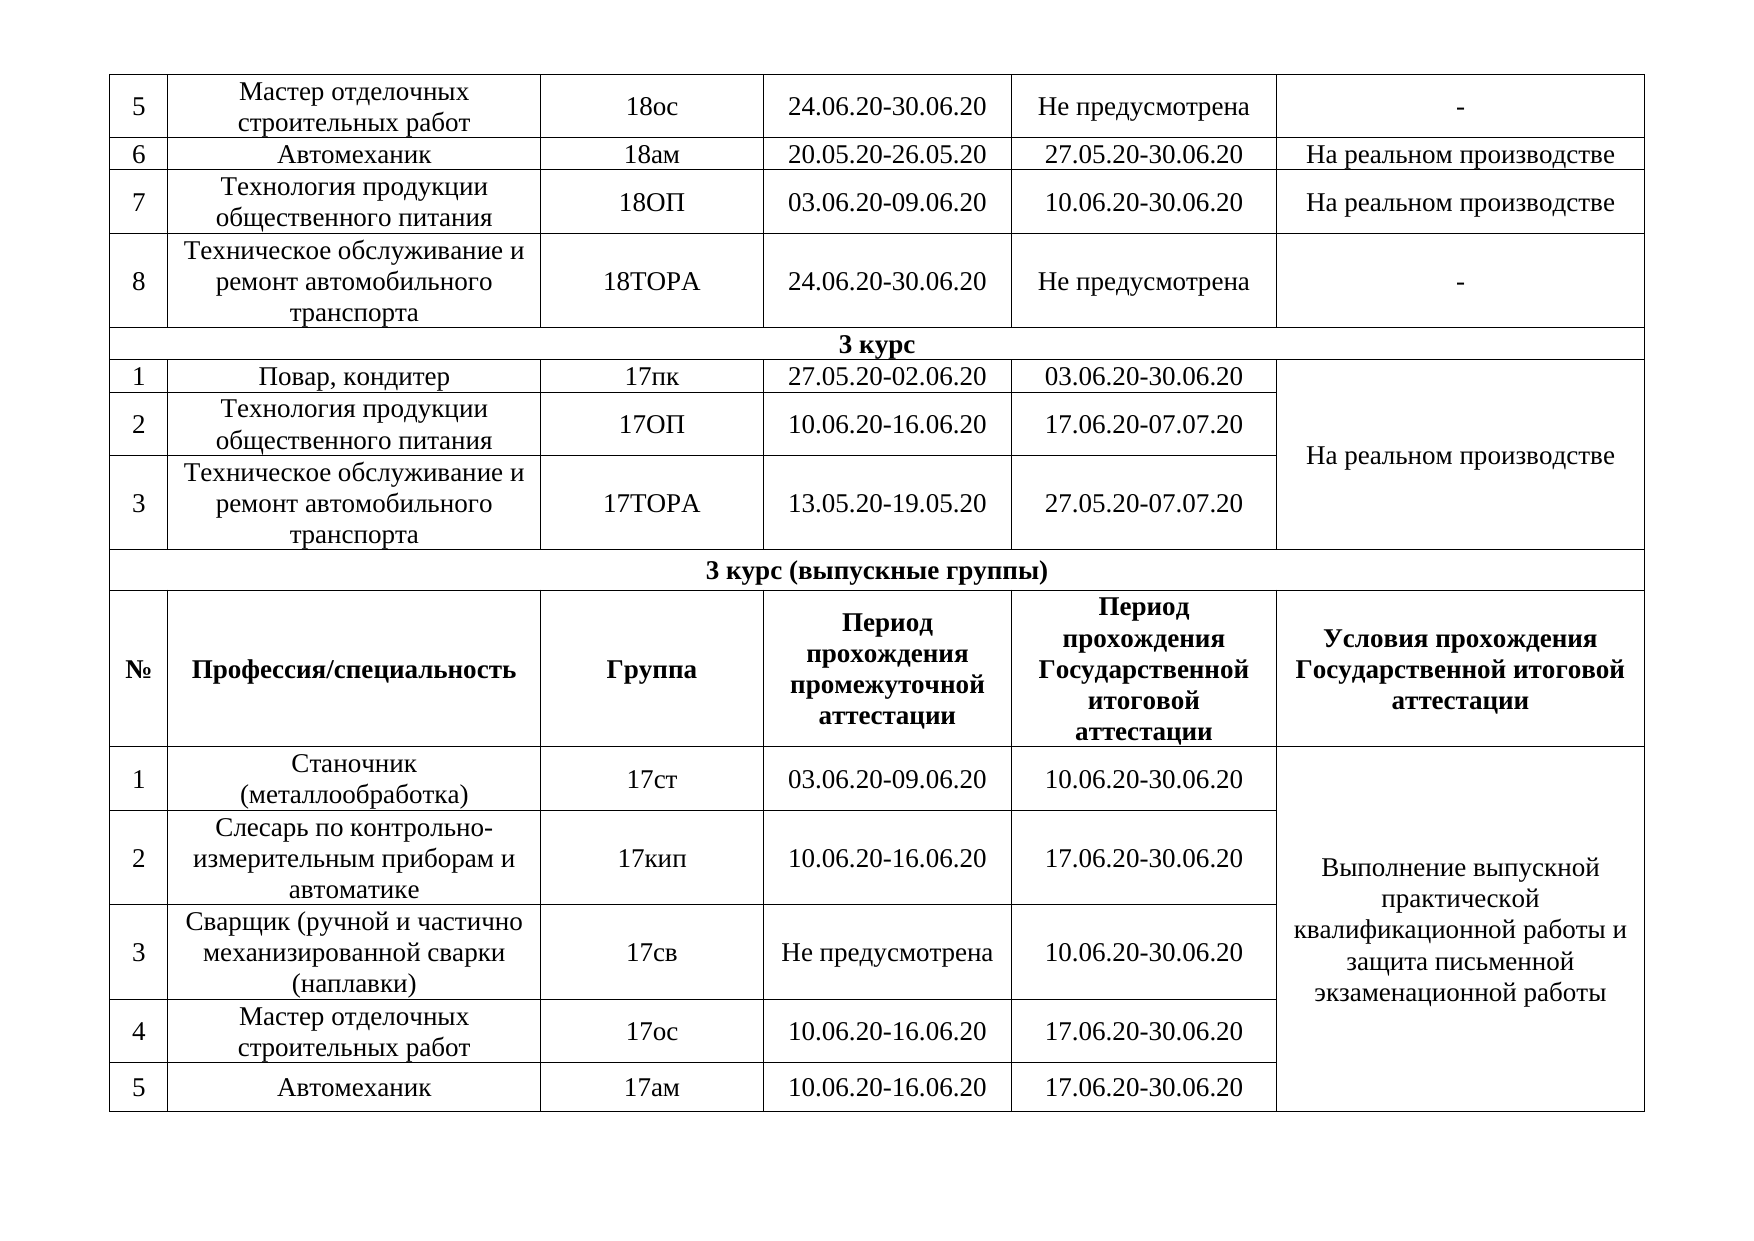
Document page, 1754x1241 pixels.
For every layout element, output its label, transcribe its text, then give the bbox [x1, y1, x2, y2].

table_cell - [1277, 75, 1644, 137]
table_cell 6 [110, 138, 167, 169]
table_cell Техническое обслуживание и ремонт автомобильного транспорта [168, 456, 540, 549]
table_cell 10.06.20-16.06.20 [764, 1000, 1011, 1062]
table_cell 03.06.20-09.06.20 [764, 170, 1011, 233]
table_cell Мастер отделочных строительных работ [168, 1000, 540, 1062]
table_cell Автомеханик [168, 1063, 540, 1111]
table_cell Профессия/специальность [168, 591, 540, 746]
table_cell 17.06.20-30.06.20 [1012, 811, 1276, 904]
table_cell Условия прохождения Государственной итоговой аттестации [1277, 591, 1644, 746]
table_cell 27.05.20-30.06.20 [1012, 138, 1276, 169]
table_cell 18ос [541, 75, 763, 137]
table_cell 10.06.20-30.06.20 [1012, 905, 1276, 998]
table_cell 10.06.20-30.06.20 [1012, 747, 1276, 809]
table_cell Автомеханик [168, 138, 540, 169]
table_cell 8 [110, 234, 167, 327]
table_cell - [1277, 234, 1644, 327]
table_cell 1 [110, 747, 167, 809]
table_cell Не предусмотрена [1012, 234, 1276, 327]
table_cell Повар, кондитер [168, 360, 540, 392]
table_cell 18ОП [541, 170, 763, 233]
table_cell 27.05.20-02.06.20 [764, 360, 1011, 392]
table_cell 2 [110, 811, 167, 904]
table_cell Технология продукции общественного питания [168, 393, 540, 455]
table_cell 18ТОРА [541, 234, 763, 327]
table_cell 2 [110, 393, 167, 455]
table_cell Выполнение выпускной практической квалификационной работы и защита письменной экзаменационной работы [1277, 747, 1644, 1111]
table_cell Слесарь по контрольно-измерительным приборам и автоматике [168, 811, 540, 904]
table_cell На реальном производстве [1277, 170, 1644, 233]
table_cell 27.05.20-07.07.20 [1012, 456, 1276, 549]
table_cell 17ам [541, 1063, 763, 1111]
table_cell 5 [110, 75, 167, 137]
table_cell 10.06.20-30.06.20 [1012, 170, 1276, 233]
table_cell 7 [110, 170, 167, 233]
table_cell Не предусмотрена [1012, 75, 1276, 137]
table_cell 17ОП [541, 393, 763, 455]
table_cell На реальном производстве [1277, 138, 1644, 169]
table_cell 3 курс [110, 328, 1644, 359]
table_cell Сварщик (ручной и частично механизированной сварки (наплавки) [168, 905, 540, 998]
table_cell 03.06.20-09.06.20 [764, 747, 1011, 809]
table_cell 3 [110, 456, 167, 549]
table_cell 3 курс (выпускные группы) [110, 550, 1644, 589]
table_cell 17пк [541, 360, 763, 392]
table_cell 17.06.20-30.06.20 [1012, 1063, 1276, 1111]
table_cell 24.06.20-30.06.20 [764, 234, 1011, 327]
table_cell 17.06.20-07.07.20 [1012, 393, 1276, 455]
table_cell 17ос [541, 1000, 763, 1062]
table_cell Мастер отделочных строительных работ [168, 75, 540, 137]
table_cell 17св [541, 905, 763, 998]
table_cell 10.06.20-16.06.20 [764, 393, 1011, 455]
table_cell Не предусмотрена [764, 905, 1011, 998]
table_cell 3 [110, 905, 167, 998]
table_cell Группа [541, 591, 763, 746]
table_cell Технология продукции общественного питания [168, 170, 540, 233]
table_cell 17ст [541, 747, 763, 809]
table_cell 10.06.20-16.06.20 [764, 1063, 1011, 1111]
table_cell 13.05.20-19.05.20 [764, 456, 1011, 549]
table_cell № [110, 591, 167, 746]
table_cell Станочник (металлообработка) [168, 747, 540, 809]
table_cell 1 [110, 360, 167, 392]
table_cell 20.05.20-26.05.20 [764, 138, 1011, 169]
table_cell 10.06.20-16.06.20 [764, 811, 1011, 904]
table_cell 17ТОРА [541, 456, 763, 549]
table_cell 03.06.20-30.06.20 [1012, 360, 1276, 392]
table_cell 4 [110, 1000, 167, 1062]
table_cell На реальном производстве [1277, 360, 1644, 549]
table_cell Техническое обслуживание и ремонт автомобильного транспорта [168, 234, 540, 327]
table_cell 17кип [541, 811, 763, 904]
table_cell Период прохождения промежуточной аттестации [764, 591, 1011, 746]
table_cell 24.06.20-30.06.20 [764, 75, 1011, 137]
table_cell 17.06.20-30.06.20 [1012, 1000, 1276, 1062]
table_cell 5 [110, 1063, 167, 1111]
table_cell Период прохождения Государственной итоговой аттестации [1012, 591, 1276, 746]
table_cell 18ам [541, 138, 763, 169]
